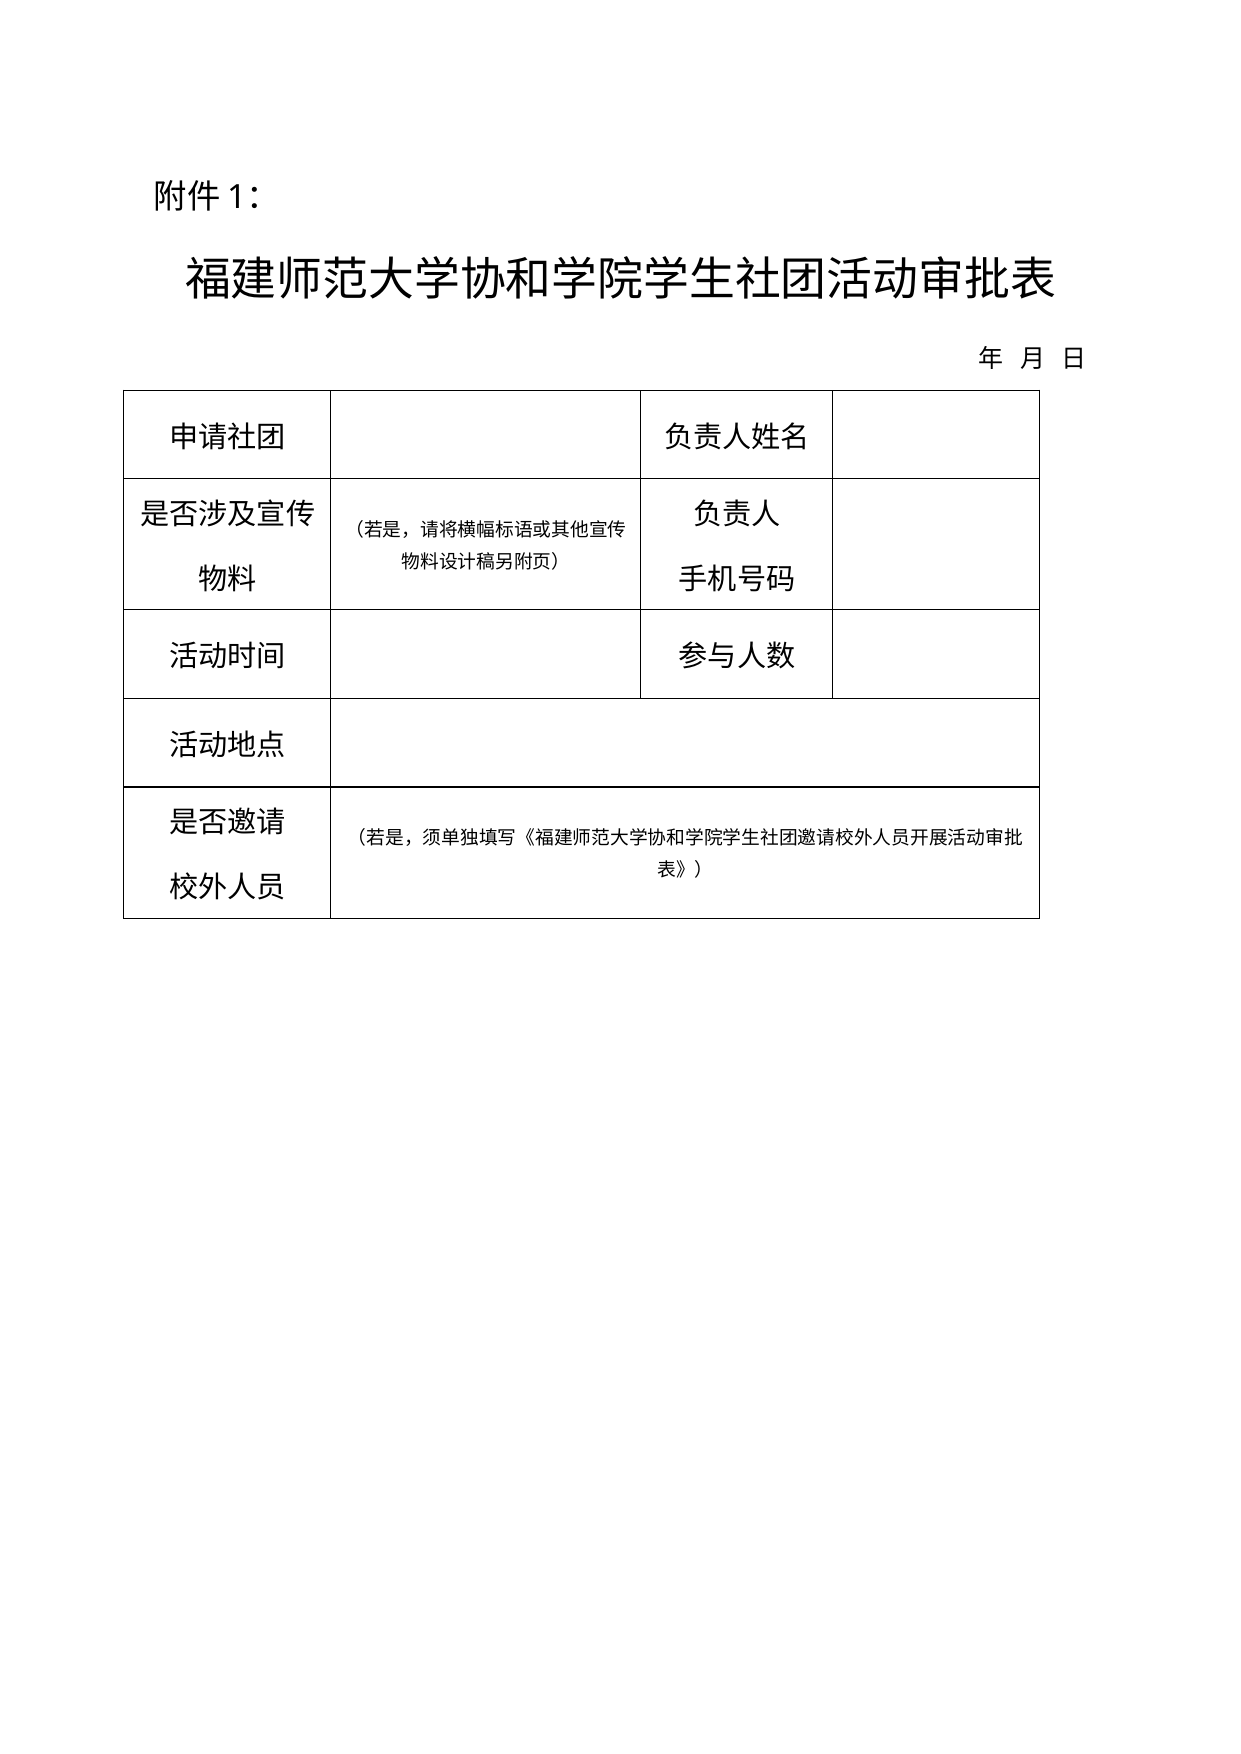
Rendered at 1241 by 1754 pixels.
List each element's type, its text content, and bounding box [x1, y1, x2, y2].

table_cell 负责人 手机号码 [641, 479, 832, 609]
table_cell 活动时间 [124, 610, 330, 698]
table_header [331, 391, 640, 478]
table_cell 是否涉及宣传物料 [124, 479, 330, 609]
table_cell [331, 610, 640, 698]
text 附件1： [153, 162, 1087, 227]
table_cell [833, 479, 1039, 609]
text 福建师范大学协和学院学生社团活动审批表 [153, 227, 1087, 324]
table_header [833, 391, 1039, 478]
table_cell 活动地点 [124, 699, 330, 786]
table_cell 是否邀请 校外人员 [124, 788, 330, 917]
text 年 月 日 [153, 324, 1087, 389]
table_cell [331, 699, 1039, 786]
table_cell 参与人数 [641, 610, 832, 698]
table_cell （若是，须单独填写《福建师范大学协和学院学生社团邀请校外人员开展活动审批表》） [331, 788, 1039, 917]
table_cell [833, 610, 1039, 698]
table_header 申请社团 [124, 391, 330, 478]
table_header 负责人姓名 [641, 391, 832, 478]
table_cell （若是，请将横幅标语或其他宣传物料设计稿另附页） [331, 479, 640, 609]
